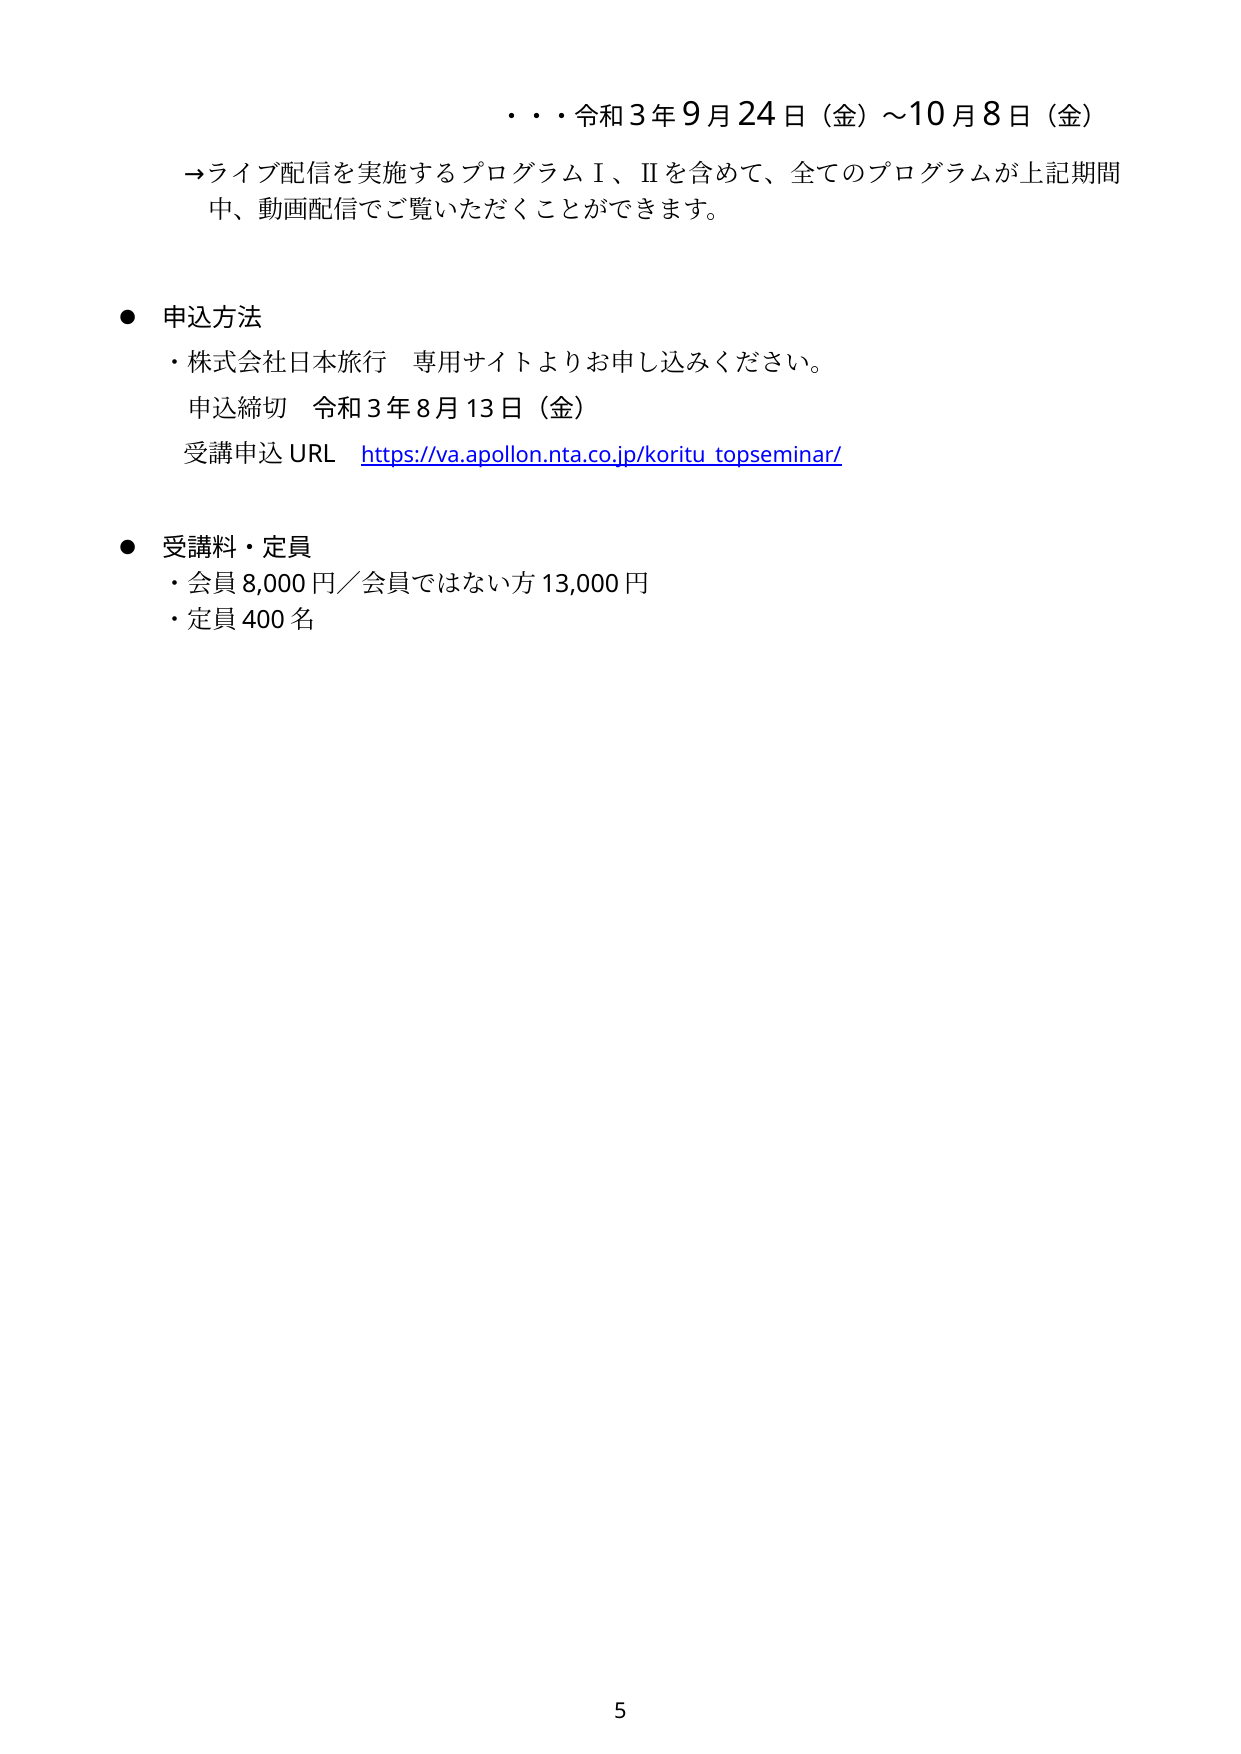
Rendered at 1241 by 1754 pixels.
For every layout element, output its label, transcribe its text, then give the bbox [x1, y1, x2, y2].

text ・定員400名 [162, 600, 1122, 636]
text 申込締切 令和3年8月13日（金） [162, 388, 1122, 424]
text ・会員8,000円／会員ではない方13,000円 [162, 564, 1122, 600]
list 受講料・定員 [118, 528, 1122, 564]
list ・・・令和3年9月24日（金）～10月8日（金） [162, 89, 1108, 135]
list 申込方法 [118, 297, 1122, 333]
text ・株式会社日本旅行 専用サイトよりお申し込みください。 [162, 343, 1122, 379]
text 受講申込URL https://va.apollon.nta.co.jp/koritu_topseminar/ [184, 434, 1122, 470]
list →ライブ配信を実施するプログラムⅠ、Ⅱを含めて、全てのプログラムが上記期間中、動画配信でご覧いただくことができます。 [184, 154, 1122, 226]
